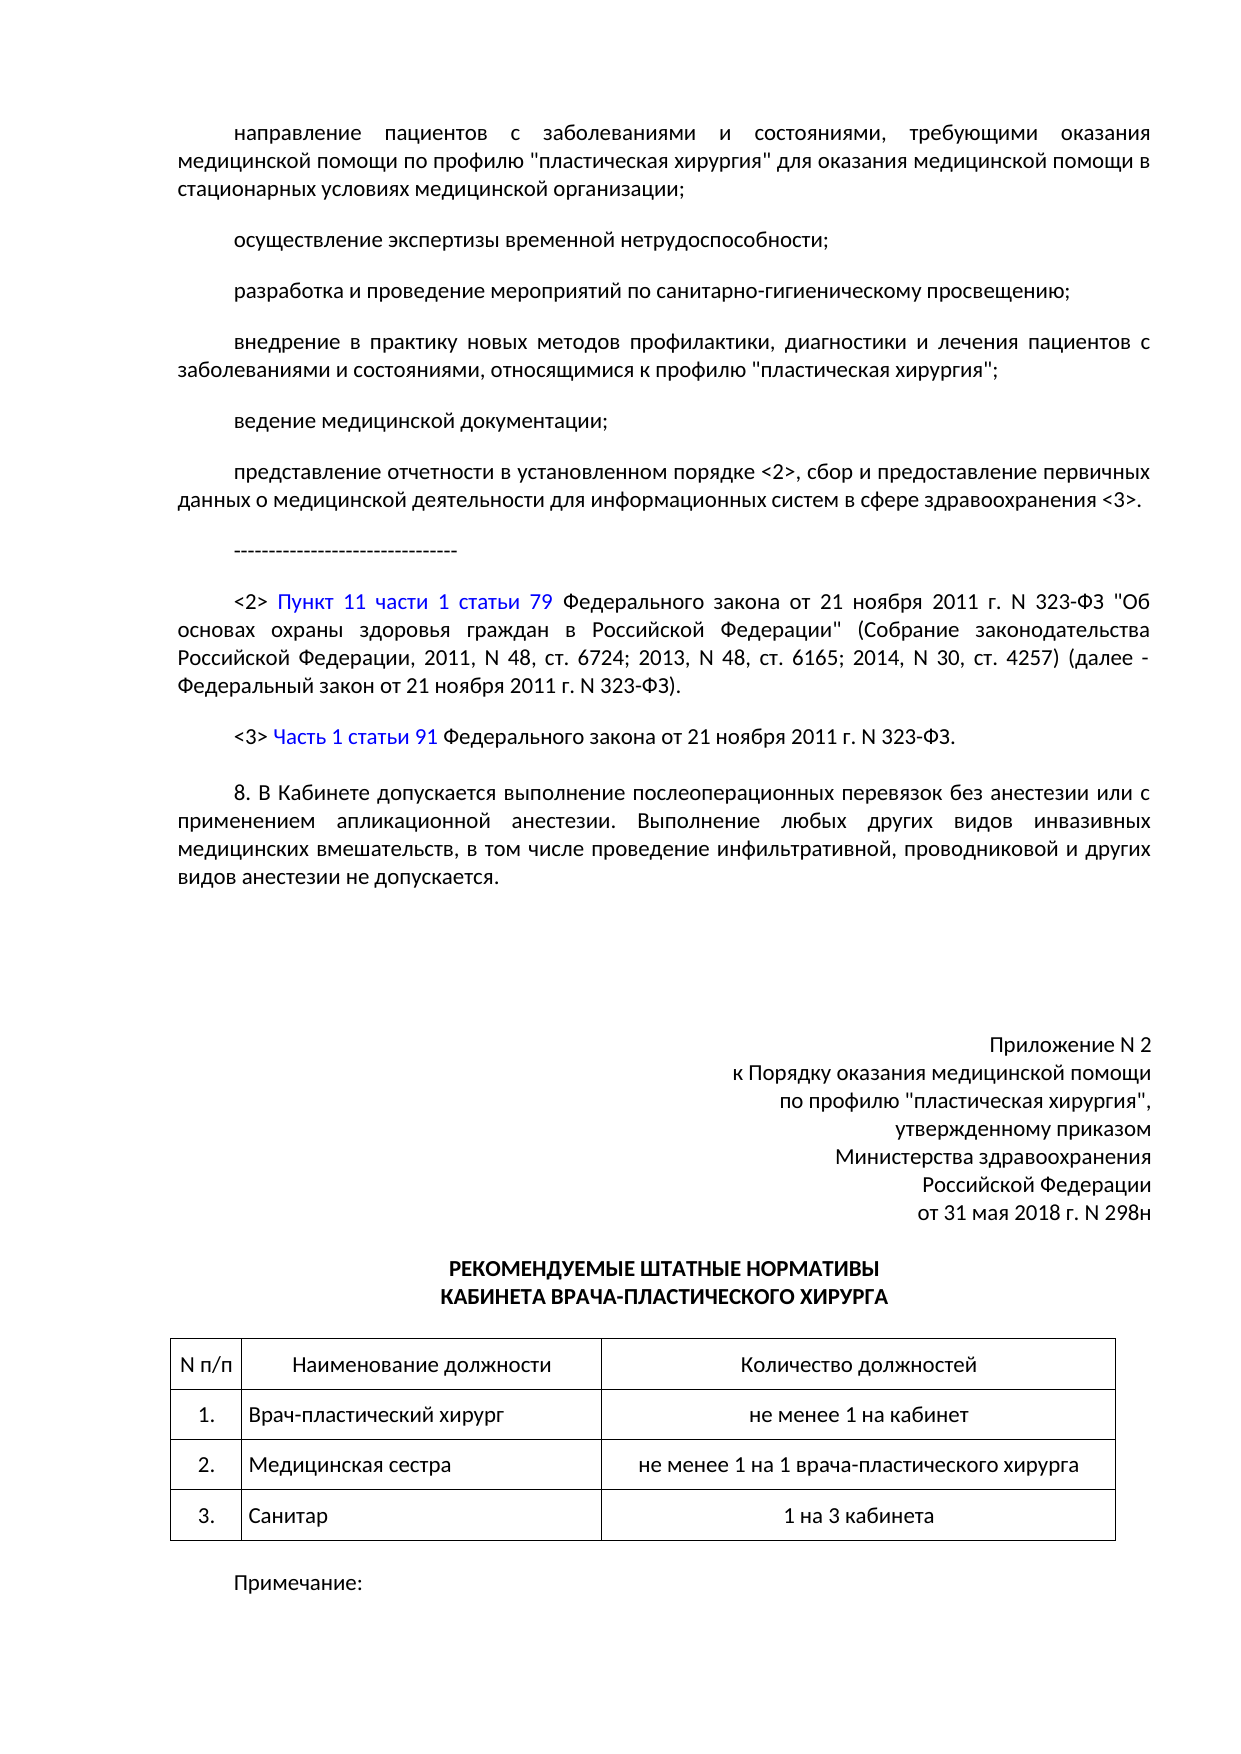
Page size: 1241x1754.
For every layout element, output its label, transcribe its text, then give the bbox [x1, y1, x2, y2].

text Российской Федерации [177, 1170, 1152, 1198]
text ведение медицинской документации; [177, 406, 1152, 434]
table_cell 2. [171, 1440, 241, 1489]
title КАБИНЕТА ВРАЧА-ПЛАСТИЧЕСКОГО ХИРУРГА [177, 1282, 1152, 1310]
text <2> Пункт 11 части 1 статьи 79 Федерального закона от 21 ноября 2011 г. N 323-ФЗ "Об основах охраны здоровья граждан в Российской Федерации" (Собрание законодательства Российской Федерации, 2011, N 48, ст. 6724; 2013, N 48, ст. 6165; 2014, N 30, ст. 4257) (далее - Федеральный закон от 21 ноября 2011 г. N 323-ФЗ). [177, 587, 1152, 699]
text утвержденному приказом [177, 1114, 1152, 1142]
table_cell Санитар [242, 1490, 601, 1539]
table_header N п/п [171, 1339, 241, 1388]
text <3> Часть 1 статьи 91 Федерального закона от 21 ноября 2011 г. N 323-ФЗ. [177, 722, 1152, 750]
text 8. В Кабинете допускается выполнение послеоперационных перевязок без анестезии или с применением апликационной анестезии. Выполнение любых других видов инвазивных медицинских вмешательств, в том числе проведение инфильтративной, проводниковой и других видов анестезии не допускается. [177, 778, 1152, 890]
text внедрение в практику новых методов профилактики, диагностики и лечения пациентов с заболеваниями и состояниями, относящимися к профилю "пластическая хирургия"; [177, 327, 1152, 383]
text по профилю "пластическая хирургия", [177, 1086, 1152, 1114]
text от 31 мая 2018 г. N 298н [177, 1198, 1152, 1226]
table_header Наименование должности [242, 1339, 601, 1388]
text -------------------------------- [177, 536, 1152, 564]
text к Порядку оказания медицинской помощи [177, 1058, 1152, 1086]
text Приложение N 2 [177, 1030, 1152, 1058]
table_cell 3. [171, 1490, 241, 1539]
table_cell Медицинская сестра [242, 1440, 601, 1489]
text разработка и проведение мероприятий по санитарно-гигиеническому просвещению; [177, 276, 1152, 304]
text Министерства здравоохранения [177, 1142, 1152, 1170]
table_cell не менее 1 на кабинет [602, 1390, 1115, 1439]
table_cell 1. [171, 1390, 241, 1439]
text представление отчетности в установленном порядке <2>, сбор и предоставление первичных данных о медицинской деятельности для информационных систем в сфере здравоохранения <3>. [177, 457, 1152, 513]
text направление пациентов с заболеваниями и состояниями, требующими оказания медицинской помощи по профилю "пластическая хирургия" для оказания медицинской помощи в стационарных условиях медицинской организации; [177, 118, 1152, 202]
table_cell 1 на 3 кабинета [602, 1490, 1115, 1539]
table_cell не менее 1 на 1 врача-пластического хирурга [602, 1440, 1115, 1489]
table_header Количество должностей [602, 1339, 1115, 1388]
title РЕКОМЕНДУЕМЫЕ ШТАТНЫЕ НОРМАТИВЫ [177, 1254, 1152, 1282]
text осуществление экспертизы временной нетрудоспособности; [177, 225, 1152, 253]
table_cell Врач-пластический хирург [242, 1390, 601, 1439]
text Примечание: [177, 1568, 1152, 1597]
